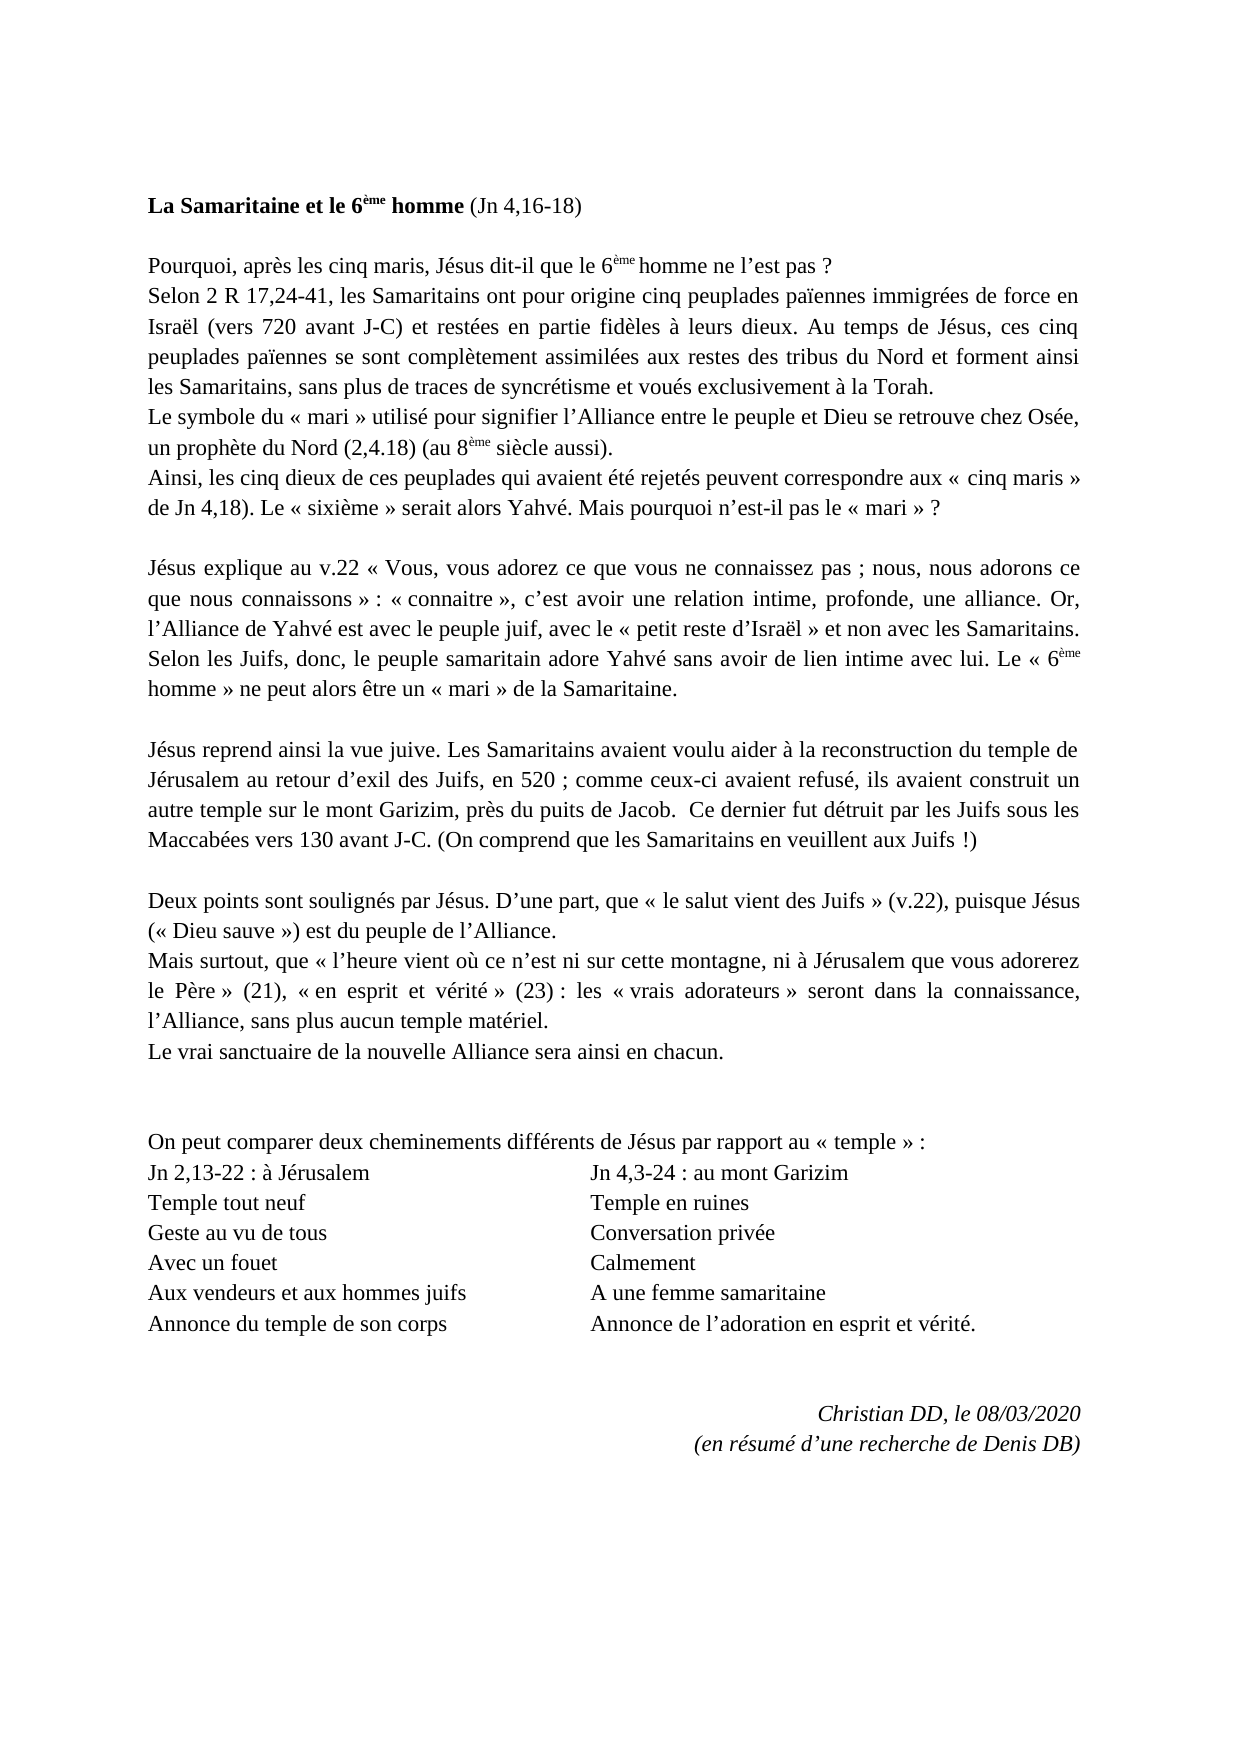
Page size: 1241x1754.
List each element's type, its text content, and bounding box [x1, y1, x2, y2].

text Pourquoi, après les cinq maris, Jésus dit-il que le 6ème homme ne l’est pas ? [148, 252, 1081, 279]
text Ainsi, les cinq dieux de ces peuplades qui avaient été rejetés peuvent correspondre aux « cinq maris » de Jn 4,18). Le « sixième » serait alors Yahvé. Mais pourquoi n’est-il pas le « mari » ? [148, 464, 1081, 520]
text Selon les Juifs, donc, le peuple samaritain adore Yahvé sans avoir de lien intime avec lui. Le « 6ème homme » ne peut alors être un « mari » de la Samaritaine. [148, 645, 1081, 702]
text Aux vendeurs et aux hommes juifs A une femme samaritaine [148, 1279, 1081, 1306]
text Jn 2,13-22 : à Jérusalem Jn 4,3-24 : au mont Garizim [148, 1159, 1081, 1185]
text Geste au vu de tous Conversation privée [148, 1219, 1081, 1245]
text Le symbole du « mari » utilisé pour signifier l’Alliance entre le peuple et Dieu se retrouve chez Osée, un prophète du Nord (2,4.18) (au 8ème siècle aussi). [148, 403, 1081, 460]
text Temple tout neuf Temple en ruines [148, 1189, 1081, 1215]
text Le vrai sanctuaire de la nouvelle Alliance sera ainsi en chacun. [148, 1038, 1081, 1064]
text La Samaritaine et le 6ème homme (Jn 4,16-18) [148, 192, 1081, 218]
text Deux points sont soulignés par Jésus. D’une part, que « le salut vient des Juifs » (v.22), puisque Jésus (« Dieu sauve ») est du peuple de l’Alliance. [148, 887, 1081, 943]
text On peut comparer deux cheminements différents de Jésus par rapport au « temple » : [148, 1128, 1081, 1155]
text Avec un fouet Calmement [148, 1249, 1081, 1276]
text Christian DD, le 08/03/2020 [148, 1400, 1081, 1427]
text Jésus explique au v.22 « Vous, vous adorez ce que vous ne connaissez pas ; nous, nous adorons ce que nous connaissons » : « connaitre », c’est avoir une relation intime, profonde, une alliance. Or, l’Alliance de Yahvé est avec le peuple juif, avec le « petit reste d’Israël » et non avec les Samaritains. [148, 554, 1081, 641]
text (en résumé d’une recherche de Denis DB) [148, 1431, 1081, 1457]
text Mais surtout, que « l’heure vient où ce n’est ni sur cette montagne, ni à Jérusalem que vous adorerez le Père » (21), « en esprit et vérité » (23) : les « vrais adorateurs » seront dans la connaissance, l’Alliance, sans plus aucun temple matériel. [148, 947, 1081, 1034]
text Selon 2 R 17,24-41, les Samaritains ont pour origine cinq peuplades païennes immigrées de force en Israël (vers 720 avant J-C) et restées en partie fidèles à leurs dieux. Au temps de Jésus, ces cinq peuplades païennes se sont complètement assimilées aux restes des tribus du Nord et forment ainsi les Samaritains, sans plus de traces de syncrétisme et voués exclusivement à la Torah. [148, 283, 1081, 399]
text Jésus reprend ainsi la vue juive. Les Samaritains avaient voulu aider à la reconstruction du temple de Jérusalem au retour d’exil des Juifs, en 520 ; comme ceux-ci avaient refusé, ils avaient construit un autre temple sur le mont Garizim, près du puits de Jacob. Ce dernier fut détruit par les Juifs sous les Maccabées vers 130 avant J-C. (On comprend que les Samaritains en veuillent aux Juifs !) [148, 736, 1081, 853]
text Annonce du temple de son corps Annonce de l’adoration en esprit et vérité. [148, 1310, 1081, 1336]
